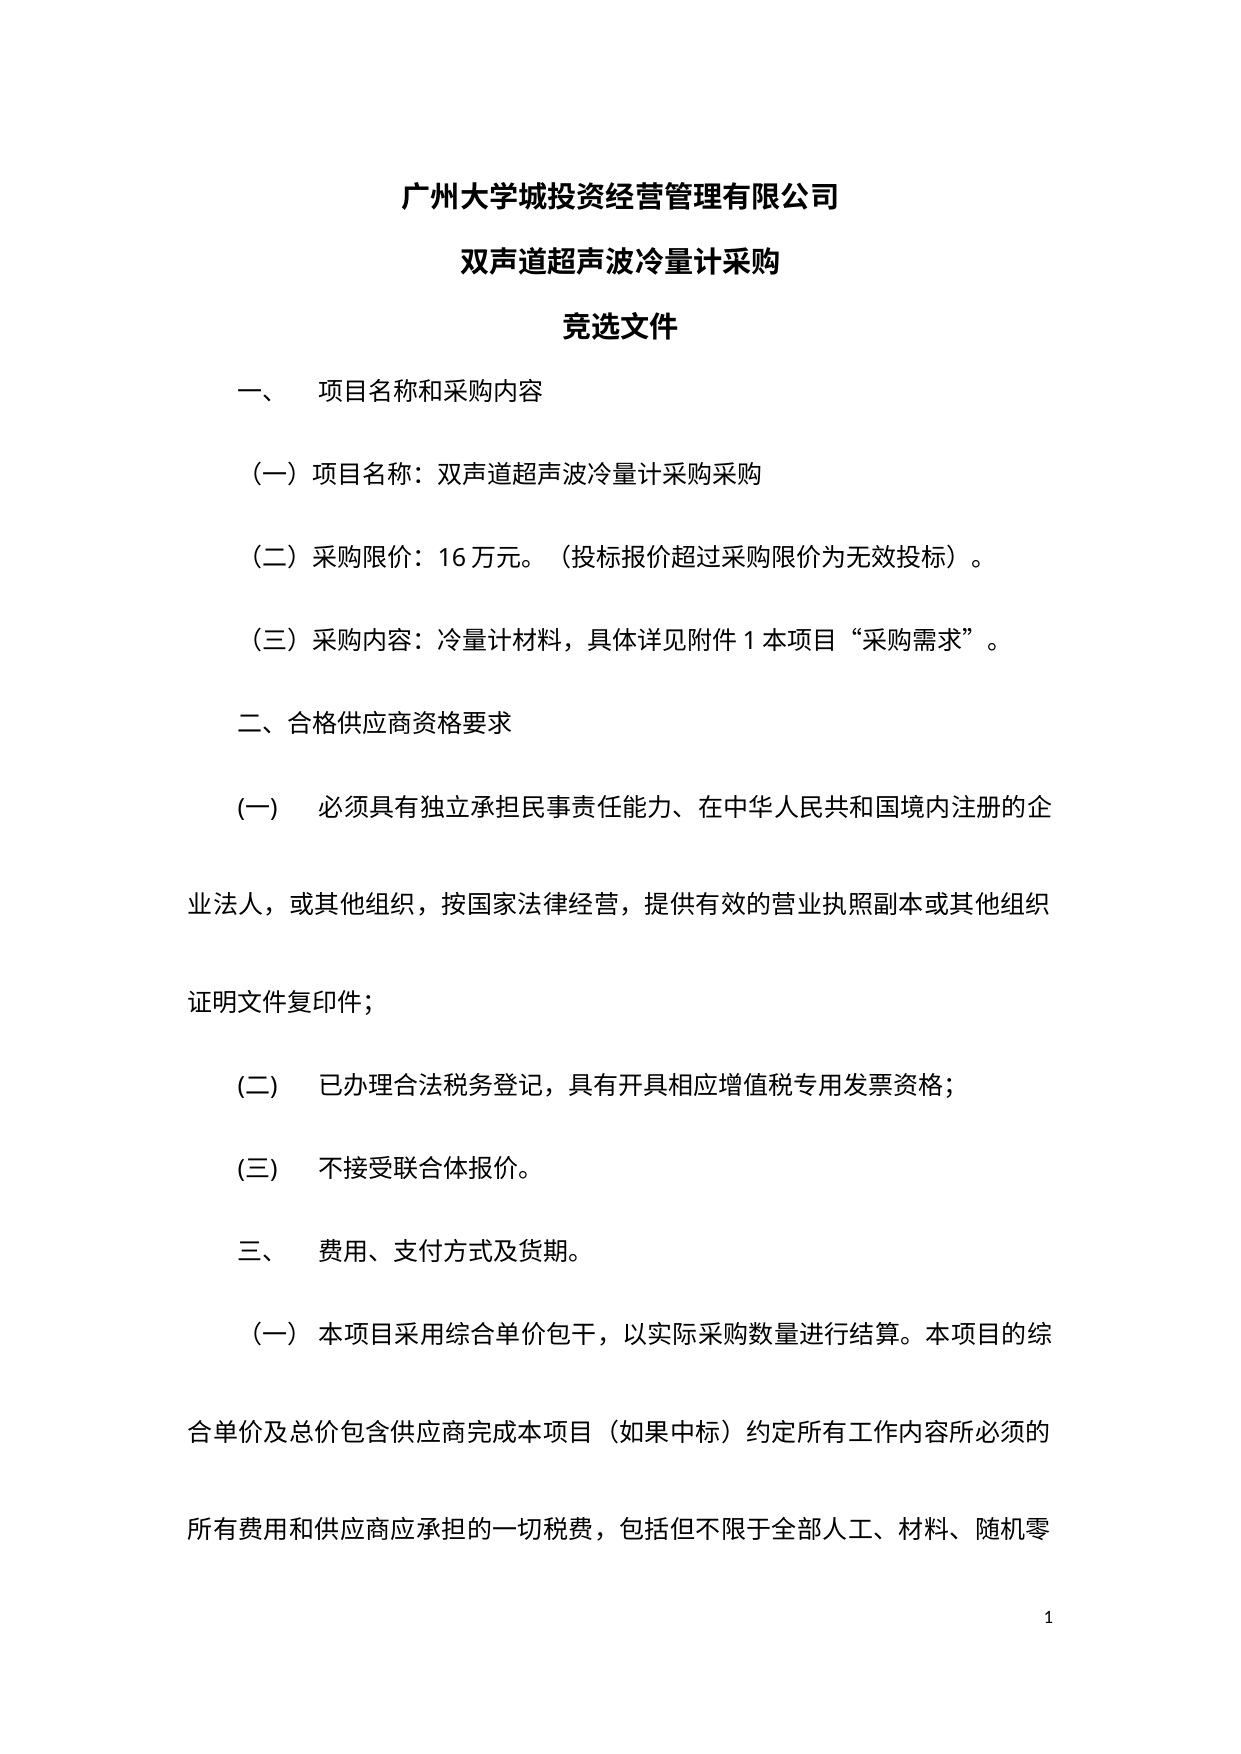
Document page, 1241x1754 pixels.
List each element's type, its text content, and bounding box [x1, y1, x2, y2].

text 双声道超声波冷量计采购 [187, 227, 1053, 292]
list 项目名称和采购内容 [187, 357, 1053, 422]
text 二、合格供应商资格要求 [187, 689, 1053, 754]
text （二）采购限价：16万元。（投标报价超过采购限价为无效投标）。 [187, 523, 1053, 588]
list 不接受联合体报价。 [187, 1134, 1053, 1199]
list 已办理合法税务登记，具有开具相应增值税专用发票资格； [187, 1051, 1053, 1116]
list 必须具有独立承担民事责任能力、在中华人民共和国境内注册的企业法人，或其他组织，按国家法律经营，提供有效的营业执照副本或其他组织证明文件复印件； [187, 773, 1053, 1033]
text 广州大学城投资经营管理有限公司 [187, 162, 1053, 227]
text （三）采购内容：冷量计材料，具体详见附件1本项目“采购需求”。 [187, 606, 1053, 671]
text （一）项目名称：双声道超声波冷量计采购采购 [187, 440, 1053, 505]
text 竞选文件 [187, 292, 1053, 357]
list 费用、支付方式及货期。 [187, 1217, 1053, 1282]
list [187, 1300, 1053, 1560]
